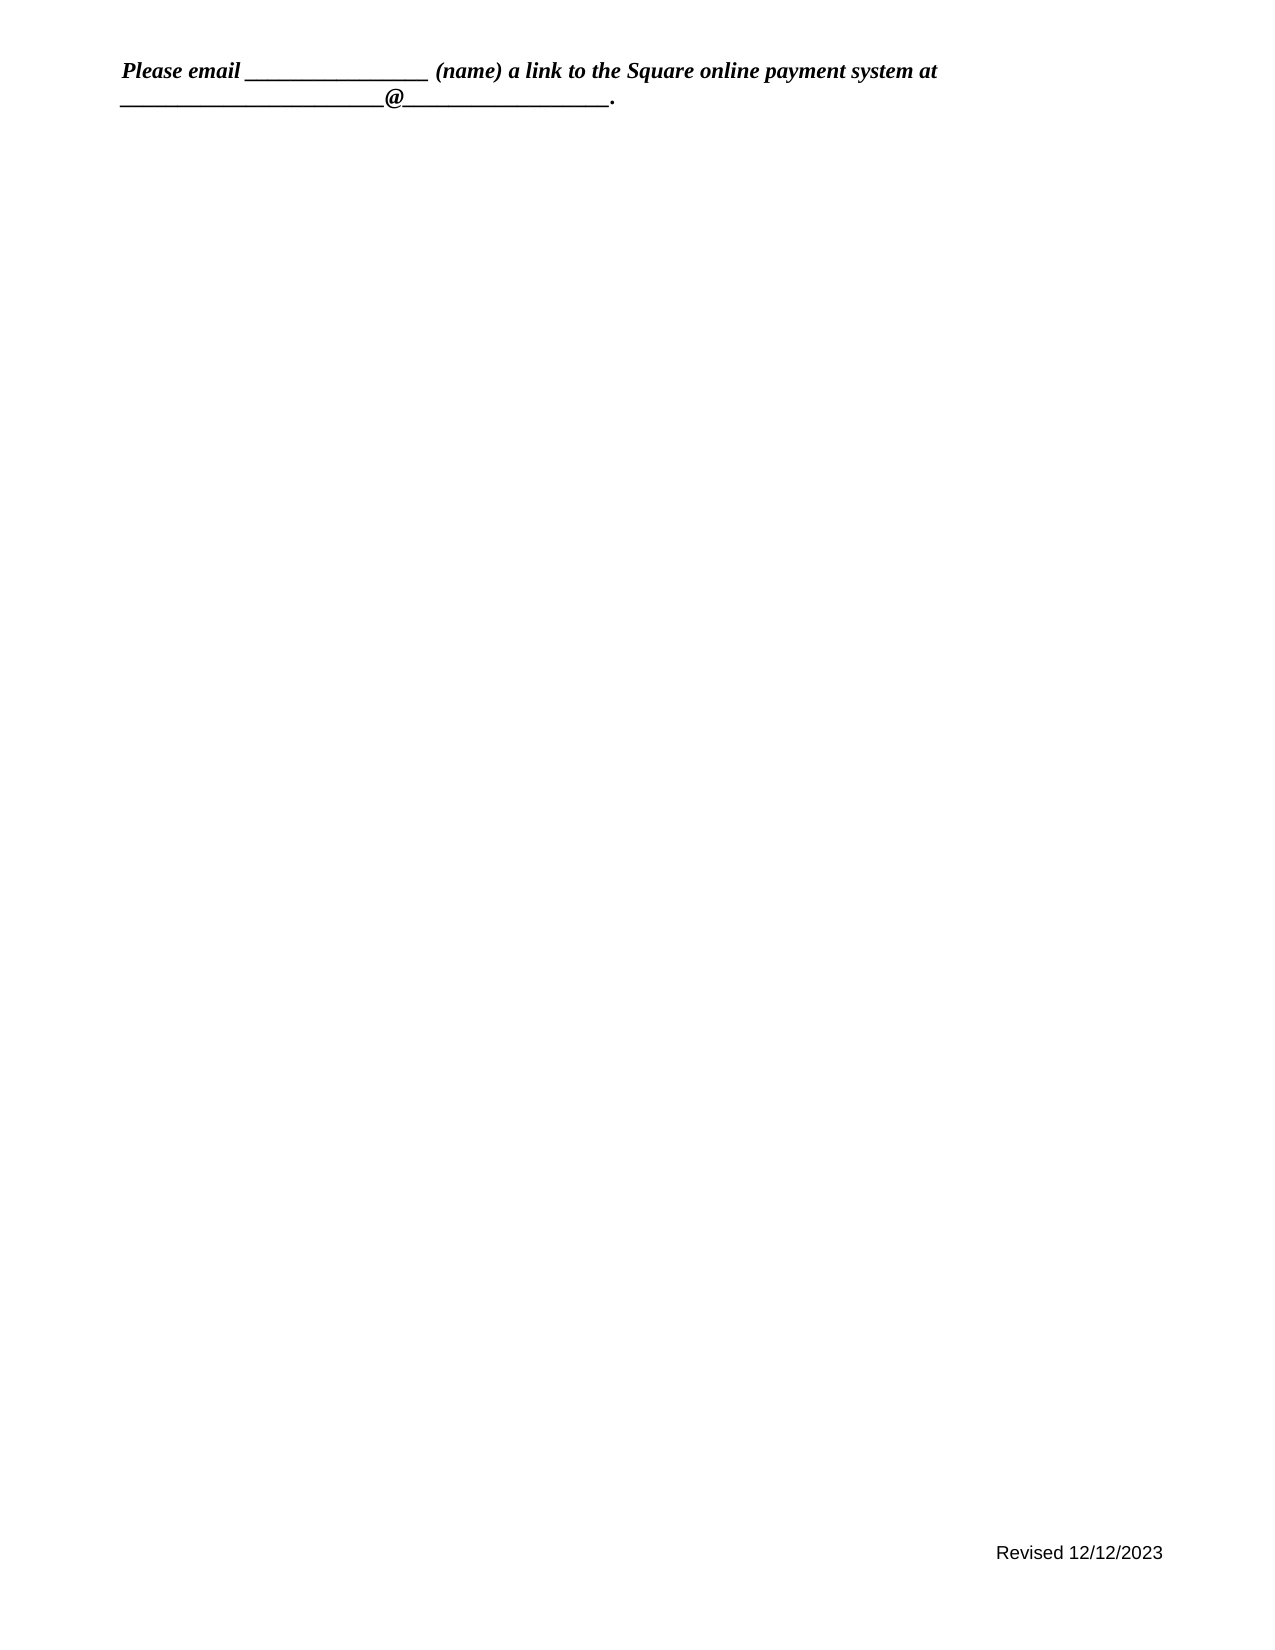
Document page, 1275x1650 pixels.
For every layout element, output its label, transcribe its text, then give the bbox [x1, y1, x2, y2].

text Please email ________________ (name) a link to the Square online payment system at _______________________@__________________. [121, 57, 1162, 110]
